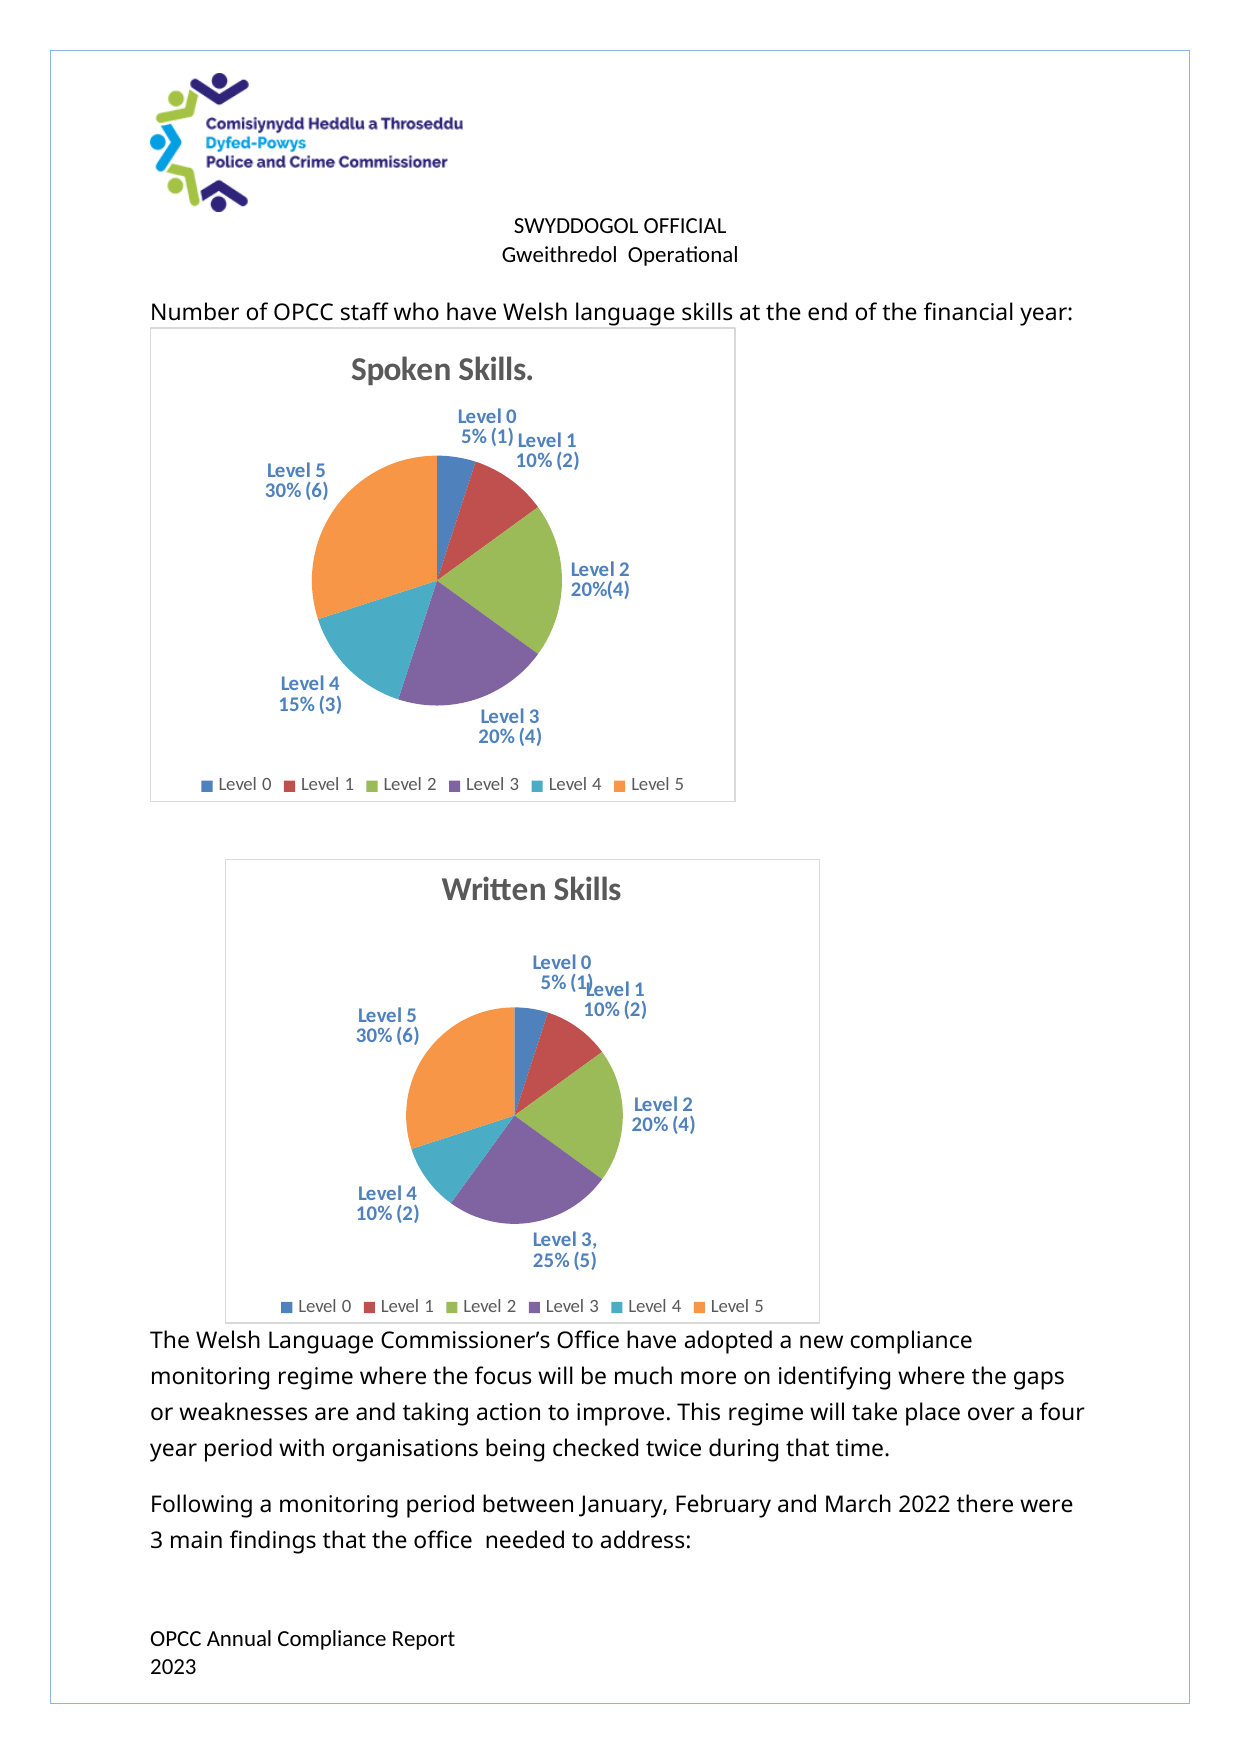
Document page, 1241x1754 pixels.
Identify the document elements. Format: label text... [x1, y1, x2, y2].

text Following a monitoring period between January, February and March 2022 there were 3 main findings that the office needed to address: [150, 1488, 1090, 1555]
list The Welsh Language Commissioner’s Office have adopted a new compliance monitoring regime where the focus will be much more on identifying where the gaps or weaknesses are and taking action to improve. This regime will take place over a four year period with organisations being checked twice during that time. [150, 1324, 1090, 1463]
text Number of OPCC staff who have Welsh language skills at the end of the financial year: [150, 296, 1090, 802]
picture [150, 73, 463, 212]
